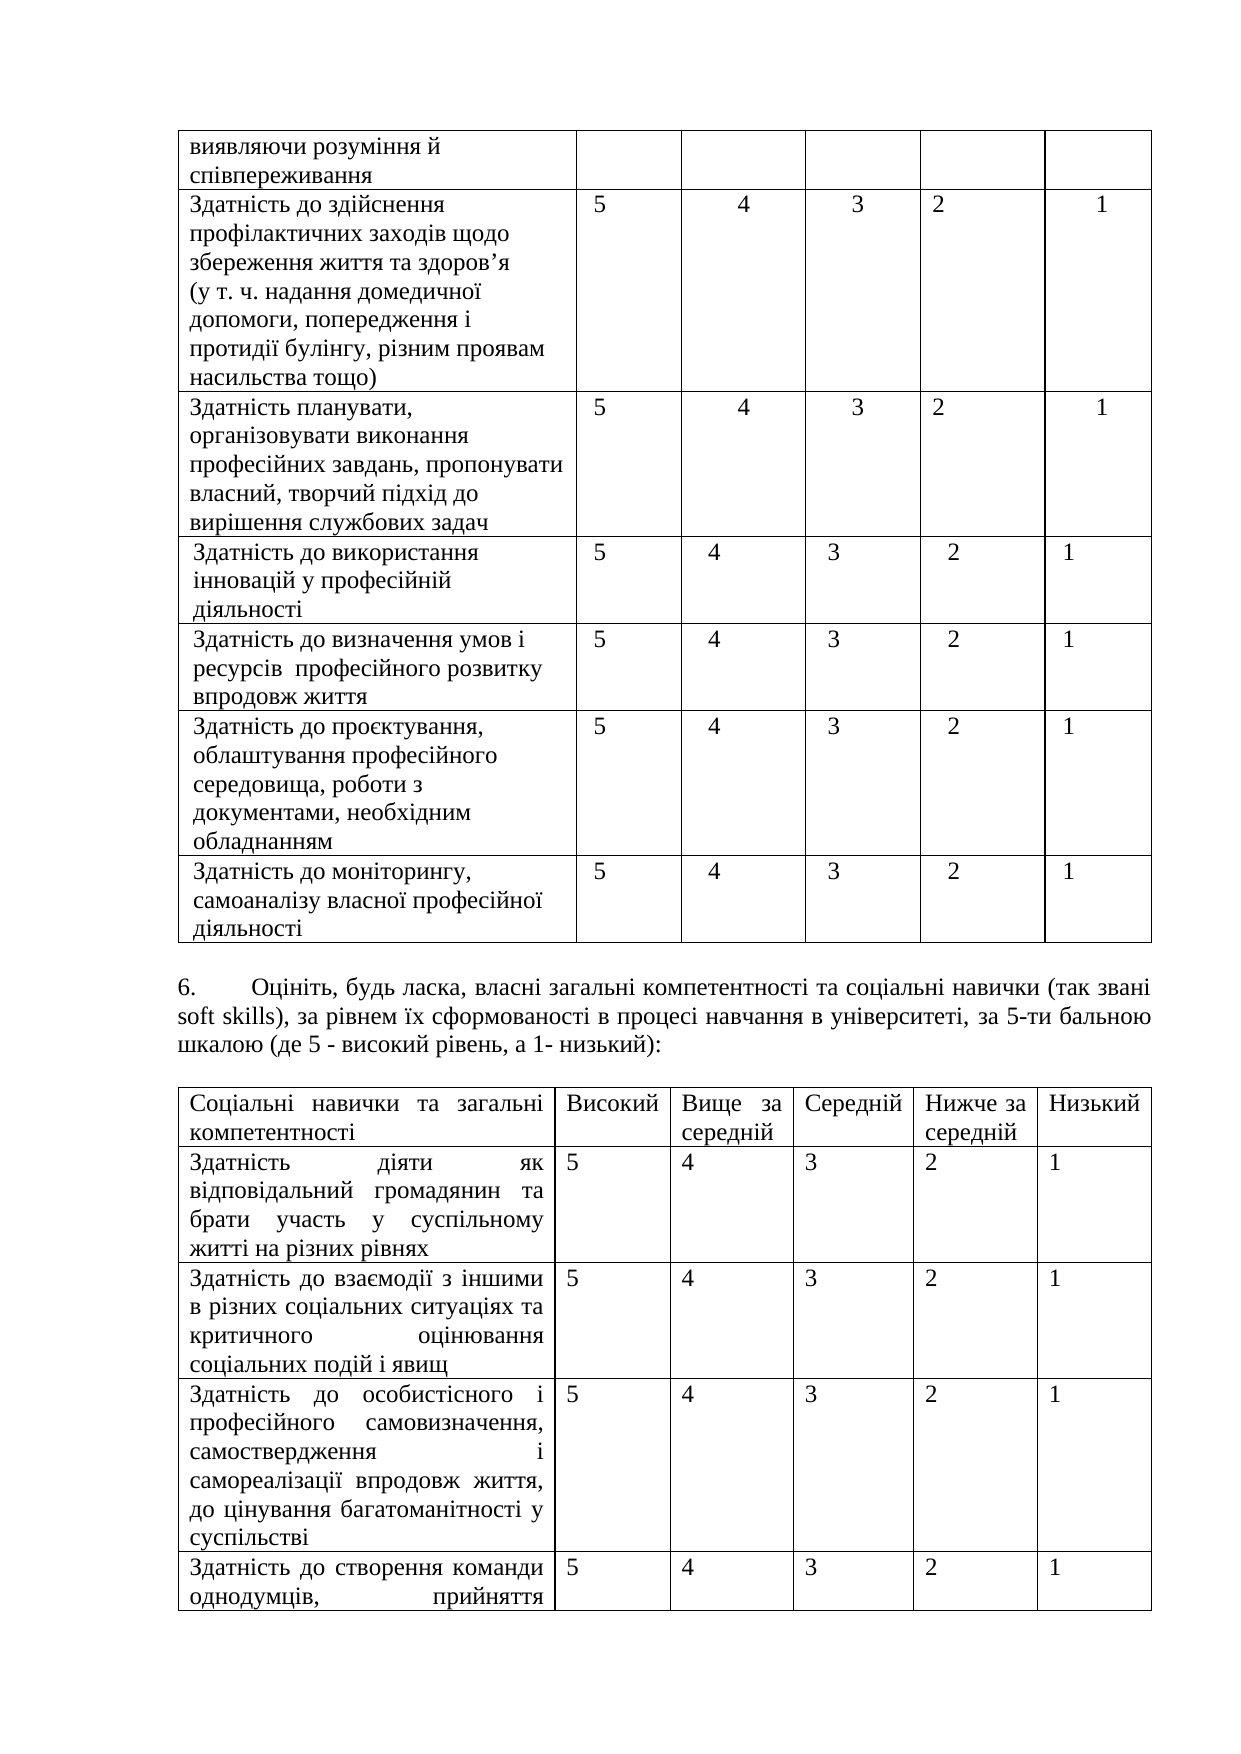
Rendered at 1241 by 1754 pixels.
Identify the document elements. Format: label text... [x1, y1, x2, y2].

table_cell 5 [556, 1379, 670, 1551]
table_cell 4 [671, 1552, 793, 1610]
table_header Середній [794, 1088, 913, 1146]
table_cell 2 [921, 392, 1044, 536]
table_cell 2 [921, 537, 1044, 623]
table_cell 2 [914, 1552, 1037, 1610]
table_cell 5 [556, 1147, 670, 1262]
table_cell 4 [682, 537, 805, 623]
table_cell Здатність до особистісного і професійного самовизначення, самоствердження і самореалізації впродовж життя, до цінування багатоманітності у суспільстві [179, 1379, 554, 1551]
table_header Соціальні навички та загальні компетентності [179, 1088, 554, 1146]
table_cell 2 [914, 1147, 1037, 1262]
table_cell Здатність до використання інновацій у професійній діяльності [179, 537, 576, 623]
table_cell 4 [682, 624, 805, 710]
table_cell 1 [1046, 190, 1151, 391]
table_cell 2 [921, 131, 1044, 188]
table_cell 5 [556, 1552, 670, 1610]
table_cell Здатність до визначення умов і ресурсів професійного розвитку впродовж життя [179, 624, 576, 710]
table_cell 5 [577, 624, 681, 710]
table_cell 4 [682, 131, 805, 188]
table_cell 3 [806, 392, 920, 536]
table_cell 5 [556, 1263, 670, 1378]
table_cell 1 [1038, 1379, 1151, 1551]
table_cell 2 [914, 1263, 1037, 1378]
table_cell 1 [1046, 711, 1151, 855]
table_header Нижче за середній [914, 1088, 1037, 1146]
table_cell 4 [671, 1147, 793, 1262]
table_cell 1 [1038, 1147, 1151, 1262]
table_cell 3 [794, 1379, 913, 1551]
table_cell 5 [577, 190, 681, 391]
table_header Низький [1038, 1088, 1151, 1146]
table_cell 3 [806, 711, 920, 855]
table_cell 1 [1046, 856, 1151, 942]
table_cell Здатність до проєктування, облаштування професійного середовища, роботи з документами, необхідним обладнанням [179, 711, 576, 855]
table_cell 3 [806, 190, 920, 391]
table_cell 5 [577, 537, 681, 623]
table_cell Здатність діяти як відповідальний громадянин та брати участь у суспільному житті на різних рівнях [179, 1147, 554, 1262]
table_cell 5 [577, 711, 681, 855]
table_cell 5 [577, 856, 681, 942]
table_cell 1 [1046, 624, 1151, 710]
table_cell 2 [921, 711, 1044, 855]
table_cell 1 [1046, 131, 1151, 188]
table_cell 1 [1046, 537, 1151, 623]
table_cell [179, 1552, 554, 1610]
table_cell 1 [1046, 392, 1151, 536]
list Оцініть, будь ласка, власні загальні компетентності та соціальні навички (так звані soft skills), за рівнем їх сформованості в процесі навчання в університеті, за 5-ти бальною шкалою (де 5 - високий рівень, а 1- низький): [177, 972, 1152, 1058]
table_cell 4 [682, 711, 805, 855]
table_cell 4 [682, 190, 805, 391]
table_cell 3 [806, 856, 920, 942]
table_cell 3 [806, 537, 920, 623]
table_cell 3 [794, 1263, 913, 1378]
table_cell Здатність до моніторингу, самоаналізу власної професійної діяльності [179, 856, 576, 942]
table_cell 2 [921, 190, 1044, 391]
table_cell 3 [794, 1552, 913, 1610]
table_header Високий [556, 1088, 670, 1146]
table_cell 4 [682, 392, 805, 536]
table_cell 4 [682, 856, 805, 942]
table_cell 1 [1038, 1552, 1151, 1610]
table_header Вище за середній [671, 1088, 793, 1146]
table_cell 2 [914, 1379, 1037, 1551]
table_cell 3 [806, 131, 920, 188]
table_cell 5 [577, 131, 681, 188]
table_cell 2 [921, 856, 1044, 942]
table_cell 4 [671, 1379, 793, 1551]
table_cell 3 [794, 1147, 913, 1262]
table_cell 2 [921, 624, 1044, 710]
table_cell Здатність планувати, організовувати виконання професійних завдань, пропонувати власний, творчий підхід до вирішення службових задач [179, 392, 576, 536]
table_cell Здатність до здійснення профілактичних заходів щодо збереження життя та здоров’я (у т. ч. надання домедичної допомоги, попередження і протидії булінгу, різним проявам насильства тощо) [179, 190, 576, 391]
table_cell 1 [1038, 1263, 1151, 1378]
table_cell 5 [577, 392, 681, 536]
table_cell 3 [806, 624, 920, 710]
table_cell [179, 131, 576, 188]
table_cell 4 [671, 1263, 793, 1378]
table_cell Здатність до взаємодії з іншими в різних соціальних ситуаціях та критичного оцінювання соціальних подій і явищ [179, 1263, 554, 1378]
